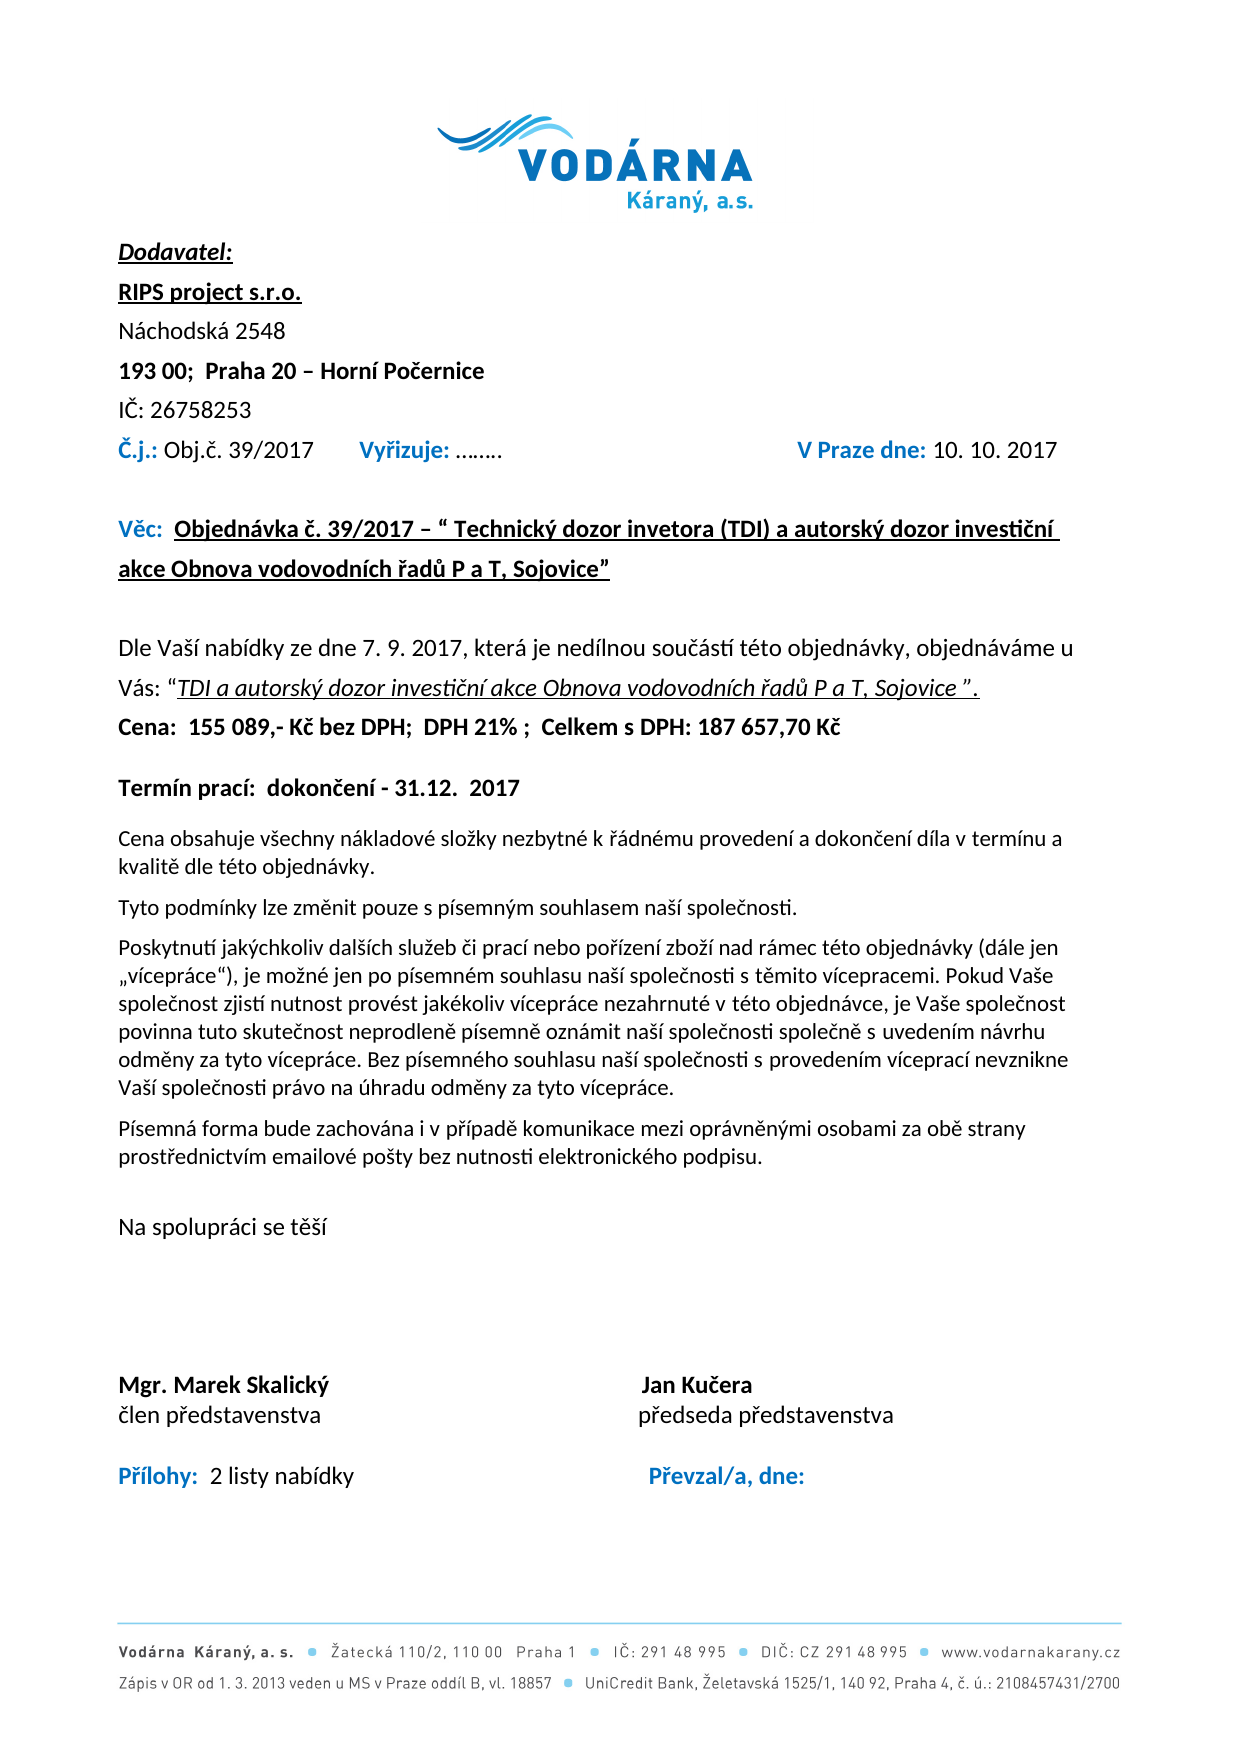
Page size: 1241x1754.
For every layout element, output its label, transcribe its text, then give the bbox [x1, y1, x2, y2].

text Dle Vaší nabídky ze dne 7. 9. 2017, která je nedílnou součástí této objednávky, objednáváme u Vás: “TDI a autorský dozor investiční akce Obnova vodovodních řadů P a T, Sojovice ”. [118, 632, 1078, 702]
picture [421, 98, 814, 223]
text Cena: 155 089,- Kč bez DPH; DPH 21% ; Celkem s DPH: 187 657,70 Kč [118, 711, 1122, 742]
text Písemná forma bude zachována i v případě komunikace mezi oprávněnými osobami za obě strany prostřednictvím emailové pošty bez nutnosti elektronického podpisu. [118, 1114, 1078, 1170]
text Na spolupráci se těší [118, 1211, 1078, 1241]
text Poskytnutí jakýchkoliv dalších služeb či prací nebo pořízení zboží nad rámec této objednávky (dále jen „vícepráce“), je možné jen po písemném souhlasu naší společnosti s těmito vícepracemi. Pokud Vaše společnost zjistí nutnost provést jakékoliv vícepráce nezahrnuté v této objednávce, je Vaše společnost povinna tuto skutečnost neprodleně písemně oznámit naší společnosti společně s uvedením návrhu odměny za tyto vícepráce. Bez písemného souhlasu naší společnosti s provedením víceprací nevznikne Vaší společnosti právo na úhradu odměny za tyto vícepráce. [118, 933, 1078, 1102]
text RIPS project s.r.o. [118, 276, 1078, 306]
text Náchodská 2548 [118, 315, 1078, 346]
text Cena obsahuje všechny nákladové složky nezbytné k řádnému provedení a dokončení díla v termínu a kvalitě dle této objednávky. [118, 824, 1122, 880]
text člen představenstva předseda představenstva [118, 1399, 1078, 1430]
text Tyto podmínky lze změnit pouze s písemným souhlasem naší společnosti. [118, 893, 1122, 921]
picture [0, 1606, 1241, 1754]
text Č.j.: Obj.č. 39/2017 Vyřizuje: …….. V Praze dne: 10. 10. 2017 [118, 434, 1078, 465]
text Věc: Objednávka č. 39/2017 – “ Technický dozor invetora (TDI) a autorský dozor investiční akce Obnova vodovodních řadů P a T, Sojovice” [118, 513, 1078, 583]
text Přílohy: 2 listy nabídky Převzal/a, dne: [118, 1461, 1122, 1491]
text Dodavatel: [118, 236, 1078, 267]
text 193 00; Praha 20 – Horní Počernice [118, 355, 1078, 386]
text Termín prací: dokončení - 31.12. 2017 [118, 772, 1078, 803]
text Mgr. Marek Skalický Jan Kučera [118, 1369, 1078, 1399]
text IČ: 26758253 [118, 394, 1078, 425]
